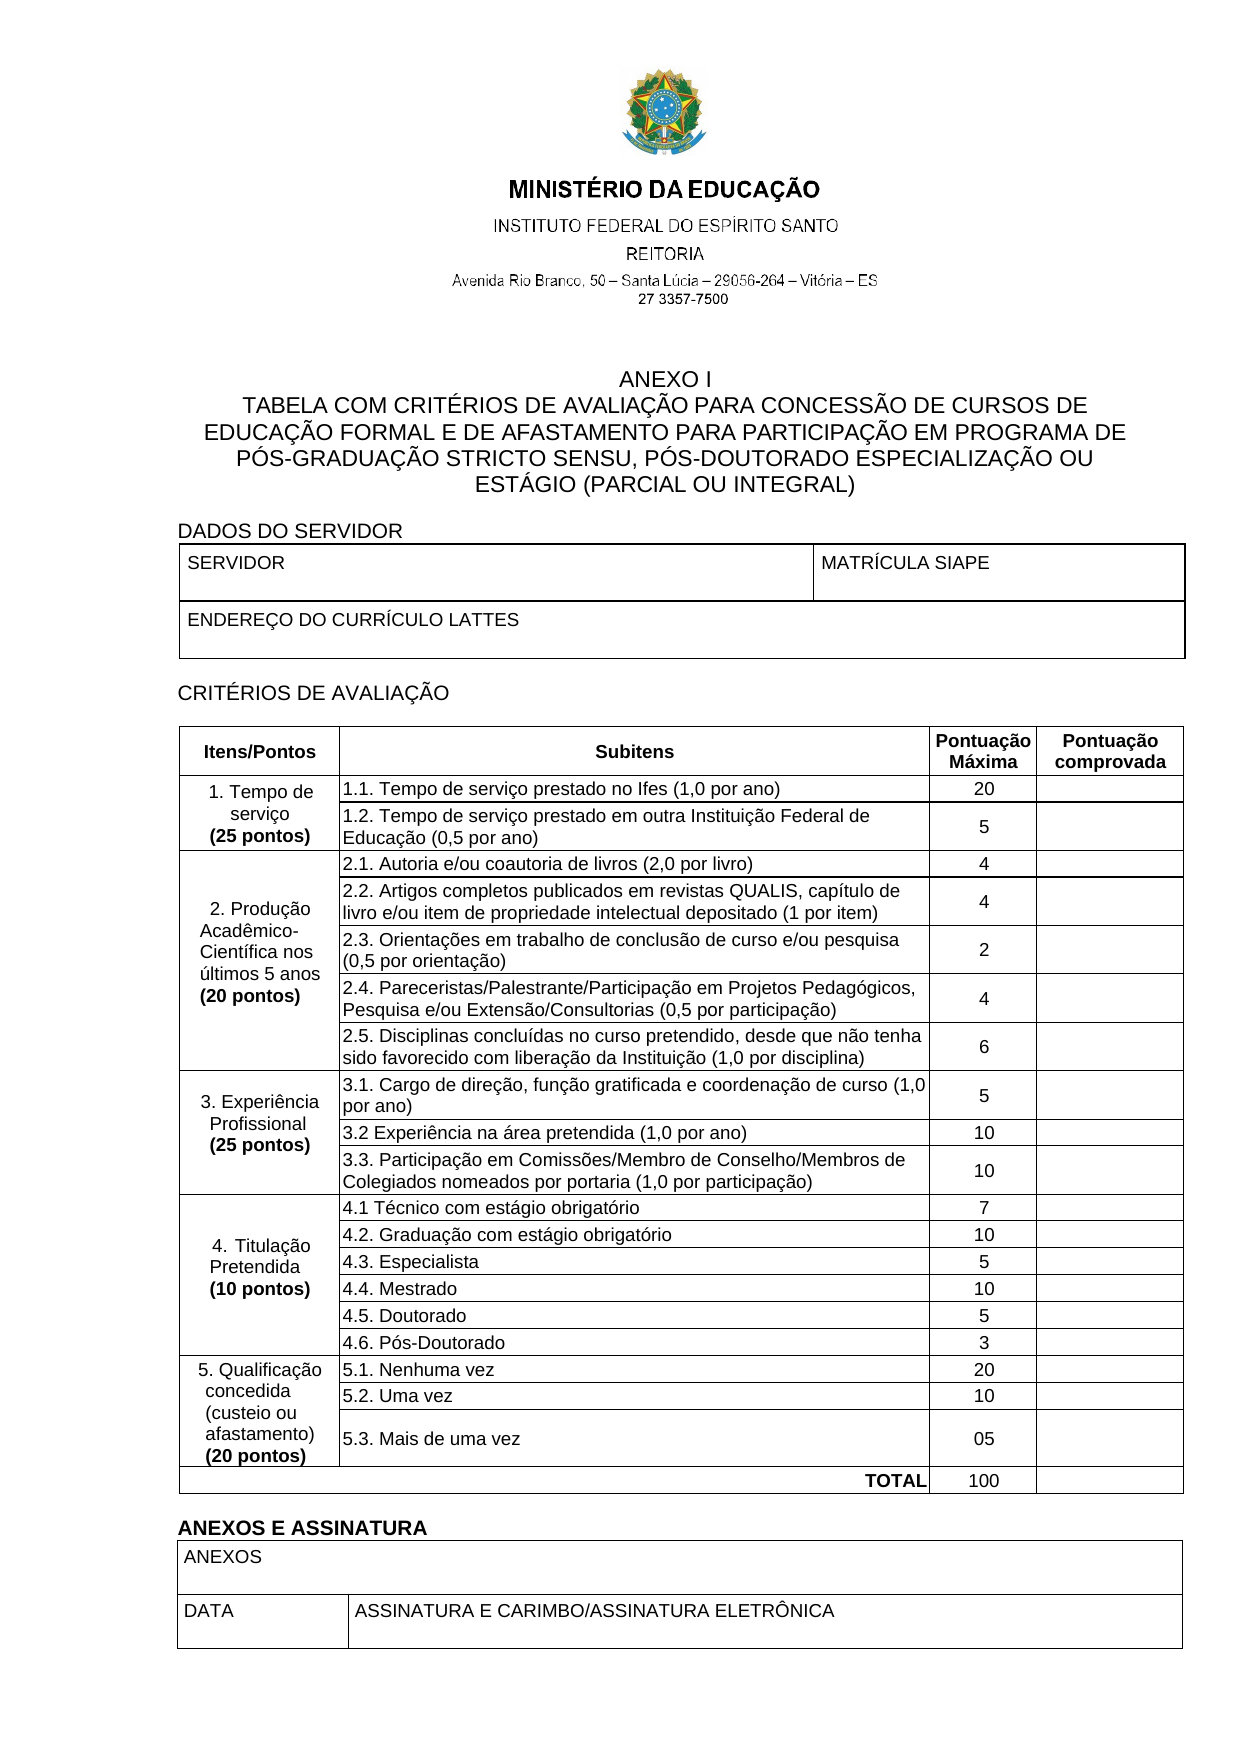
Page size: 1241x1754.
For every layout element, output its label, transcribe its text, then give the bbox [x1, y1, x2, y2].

table_cell 2 [930, 926, 1036, 973]
table_cell [1037, 1221, 1183, 1247]
table_cell 10 [930, 1120, 1036, 1145]
table_cell 5 [930, 1248, 1036, 1274]
table_cell ASSINATURA E CARIMBO/ASSINATURA ELETRÔNICA [349, 1595, 1182, 1648]
table_cell [1037, 803, 1183, 849]
table_cell 4.1 Técnico com estágio obrigatório [340, 1195, 929, 1220]
table_cell 3.2 Experiência na área pretendida (1,0 por ano) [340, 1120, 929, 1145]
table_cell 3.1. Cargo de direção, função gratificada e coordenação de curso (1,0 por ano) [340, 1071, 929, 1118]
table_cell [1037, 1275, 1183, 1301]
table_cell ENDEREÇO DO CURRÍCULO LATTES [180, 602, 1184, 657]
table_cell 2. Produção Acadêmico- Científica nos últimos 5 anos (20 pontos) [180, 851, 339, 1070]
text ANEXO I [616, 366, 714, 392]
text TABELA COM CRITÉRIOS DE AVALIAÇÃO PARA CONCESSÃO DE CURSOS DE EDUCAÇÃO FORMAL E DE AFASTAMENTO PARA PARTICIPAÇÃO EM PROGRAMA DE PÓS-GRADUAÇÃO STRICTO SENSU, PÓS-DOUTORADO ESPECIALIZAÇÃO OU ESTÁGIO (PARCIAL OU INTEGRAL) [182, 392, 1148, 498]
table_cell 20 [930, 776, 1036, 801]
table_cell [1037, 926, 1183, 973]
table_cell [1037, 1302, 1183, 1328]
table_cell 10 [930, 1383, 1036, 1408]
table_cell [1037, 1195, 1183, 1220]
table_cell [1037, 1248, 1183, 1274]
table_header ANEXOS [178, 1541, 1182, 1594]
table_cell 5.1. Nenhuma vez [340, 1356, 929, 1382]
table_cell [1037, 1329, 1183, 1355]
table_cell [1037, 974, 1183, 1022]
table_cell [1037, 1356, 1183, 1382]
table_cell [1037, 1410, 1183, 1466]
table_header Subitens [340, 727, 929, 774]
table_cell DATA [178, 1595, 348, 1648]
table_cell 1.1. Tempo de serviço prestado no Ifes (1,0 por ano) [340, 776, 929, 801]
table_header Pontuação comprovada [1037, 727, 1183, 774]
picture [650, 180, 683, 198]
table_cell 4 [930, 878, 1036, 925]
table_cell 2.3. Orientações em trabalho de conclusão de curso e/ou pesquisa (0,5 por orientação) [340, 926, 929, 973]
table_cell [1037, 1146, 1183, 1193]
table_cell [1037, 1023, 1183, 1070]
table_cell 2.2. Artigos completos publicados em revistas QUALIS, capítulo de livro e/ou item de propriedade intelectual depositado (1 por item) [340, 878, 929, 925]
picture [452, 274, 605, 288]
table_cell [1037, 776, 1183, 801]
table_cell [1037, 1467, 1183, 1493]
table_cell 100 [930, 1467, 1036, 1493]
table_header Itens/Pontos [180, 727, 339, 774]
table_cell 2.1. Autoria e/ou coautoria de livros (2,0 por livro) [340, 851, 929, 876]
table_header MATRÍCULA SIAPE [814, 545, 1184, 600]
table_header SERVIDOR [180, 545, 813, 600]
table_cell 4.4. Mestrado [340, 1275, 929, 1301]
table_cell 4. Titulação Pretendida (10 pontos) [180, 1195, 339, 1355]
table_cell 3.3. Participação em Comissões/Membro de Conselho/Membros de Colegiados nomeados por portaria (1,0 por participação) [340, 1146, 929, 1193]
table_cell 20 [930, 1356, 1036, 1382]
table_cell 5 [930, 1071, 1036, 1118]
table_cell 7 [930, 1195, 1036, 1220]
table_cell 1.2. Tempo de serviço prestado em outra Instituição Federal de Educação (0,5 por ano) [340, 803, 929, 849]
table_cell 1. Tempo de serviço (25 pontos) [180, 776, 339, 849]
picture [689, 180, 702, 198]
table_cell 6 [930, 1023, 1036, 1070]
picture [800, 274, 842, 286]
table_cell 3 [930, 1329, 1036, 1355]
text DADOS DO SERVIDOR [177, 519, 1198, 543]
table_cell 5 [930, 1302, 1036, 1328]
table_cell 3. Experiência Profissional (25 pontos) [180, 1071, 339, 1193]
table_cell 5. Qualificação concedida (custeio ou afastamento) (20 pontos) [180, 1356, 339, 1466]
table_cell [1037, 1383, 1183, 1408]
picture [620, 66, 708, 156]
table_cell 5 [930, 803, 1036, 849]
picture [494, 216, 838, 232]
table_cell 4.5. Doutorado [340, 1302, 929, 1328]
picture [714, 274, 784, 286]
table_cell 2.5. Disciplinas concluídas no curso pretendido, desde que não tenha sido favorecido com liberação da Instituição (1,0 por disciplina) [340, 1023, 929, 1070]
picture [510, 180, 550, 198]
table_cell 2.4. Pareceristas/Palestrante/Participação em Projetos Pedagógicos, Pesquisa e/ou Extensão/Consultorias (0,5 por participação) [340, 974, 929, 1022]
table_cell 10 [930, 1146, 1036, 1193]
table_header Pontuação Máxima [930, 727, 1036, 774]
table_cell 4.2. Graduação com estágio obrigatório [340, 1221, 929, 1247]
table_cell 05 [930, 1410, 1036, 1466]
text ANEXOS E ASSINATURA [177, 1516, 1198, 1539]
picture [627, 247, 704, 260]
table_cell 5.2. Uma vez [340, 1383, 929, 1408]
text CRITÉRIOS DE AVALIAÇÃO [177, 681, 1198, 704]
table_cell [1037, 851, 1183, 876]
picture [664, 274, 698, 286]
table_cell [1037, 1120, 1183, 1145]
picture [622, 274, 659, 286]
table_cell 4.6. Pós-Doutorado [340, 1329, 929, 1355]
table_cell 10 [930, 1275, 1036, 1301]
table_cell 4 [930, 974, 1036, 1022]
table_cell 5.3. Mais de uma vez [340, 1410, 929, 1466]
table_cell [1037, 1071, 1183, 1118]
picture [859, 274, 877, 286]
table_cell [1037, 878, 1183, 925]
table_cell 10 [930, 1221, 1036, 1247]
table_cell 4 [930, 851, 1036, 876]
table_cell TOTAL [180, 1467, 929, 1493]
table_cell 4.3. Especialista [340, 1248, 929, 1274]
